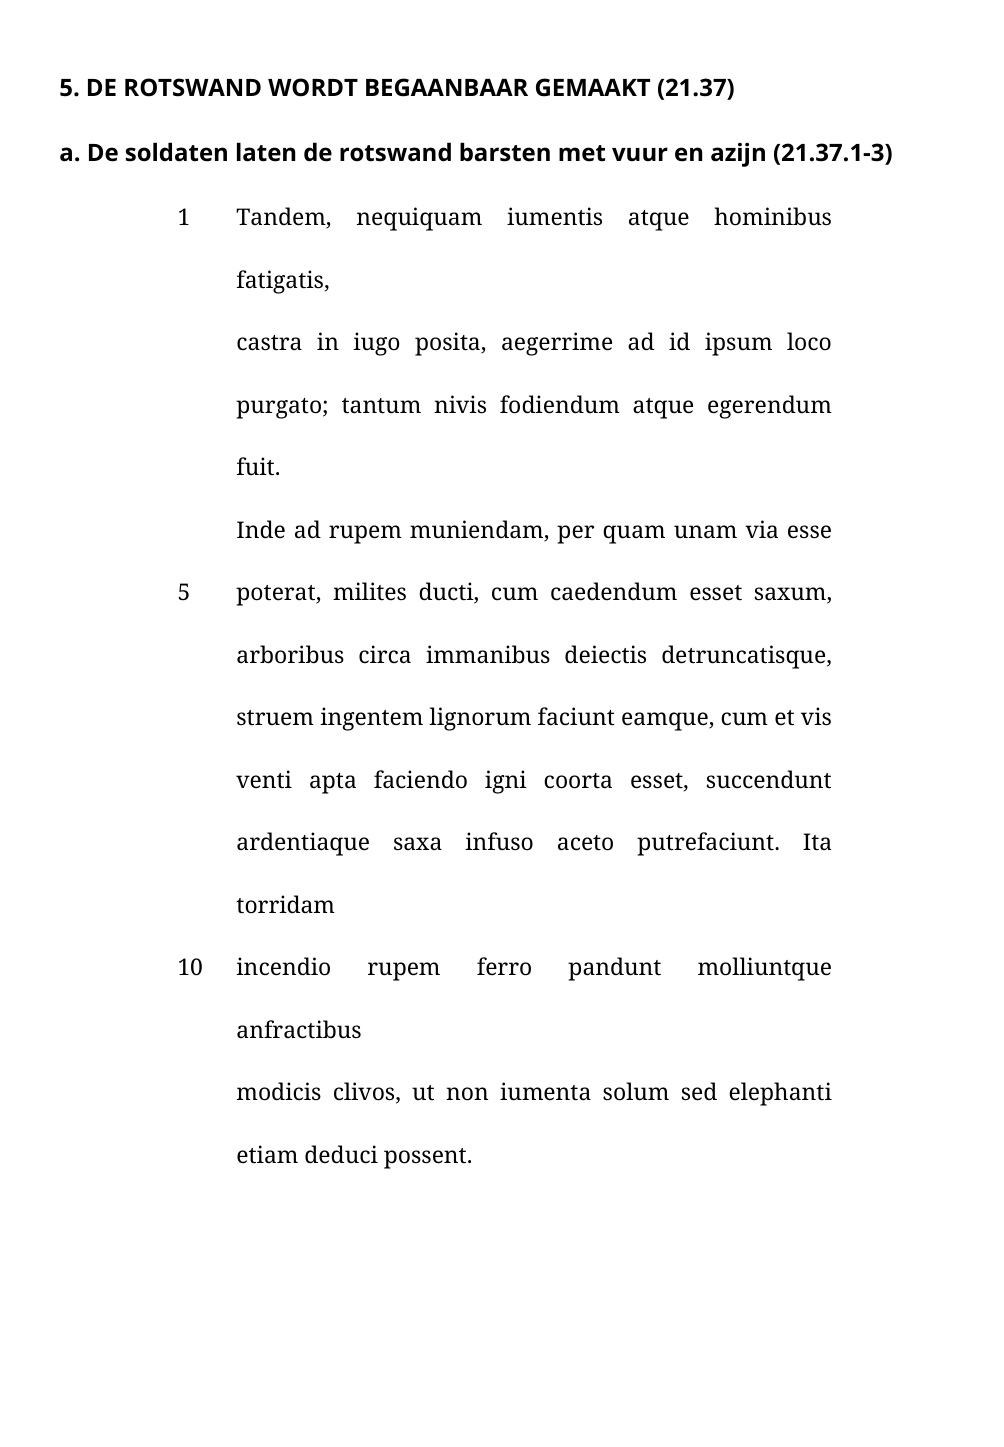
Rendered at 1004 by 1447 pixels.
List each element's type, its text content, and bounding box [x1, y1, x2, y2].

text castra in iugo posita, aegerrime ad id ipsum loco [177, 326, 833, 357]
text 5. De rotswand wordt begaanbaar gemaakt (21.37) [59, 71, 951, 103]
text a. De soldaten laten de rotswand barsten met vuur en azijn (21.37.1-3) [59, 136, 951, 169]
text ardentiaque saxa infuso aceto putrefaciunt. Ita torridam [177, 826, 833, 920]
text Inde ad rupem muniendam, per quam unam via esse [177, 514, 833, 545]
text struem ingentem lignorum faciunt eamque, cum et vis [177, 701, 833, 732]
text etiam deduci possent. [177, 1139, 833, 1170]
text purgato; tantum nivis fodiendum atque egerendum fuit. [177, 389, 833, 482]
text venti apta faciendo igni coorta esset, succendunt [177, 764, 833, 795]
text arboribus circa immanibus deiectis detruncatisque, [177, 639, 833, 670]
text 1 Tandem, nequiquam iumentis atque hominibus fatigatis, [177, 201, 833, 295]
text 10 incendio rupem ferro pandunt molliuntque anfractibus [177, 951, 833, 1045]
text modicis clivos, ut non iumenta solum sed elephanti [177, 1076, 833, 1107]
text 5 poterat, milites ducti, cum caedendum esset saxum, [177, 576, 833, 607]
